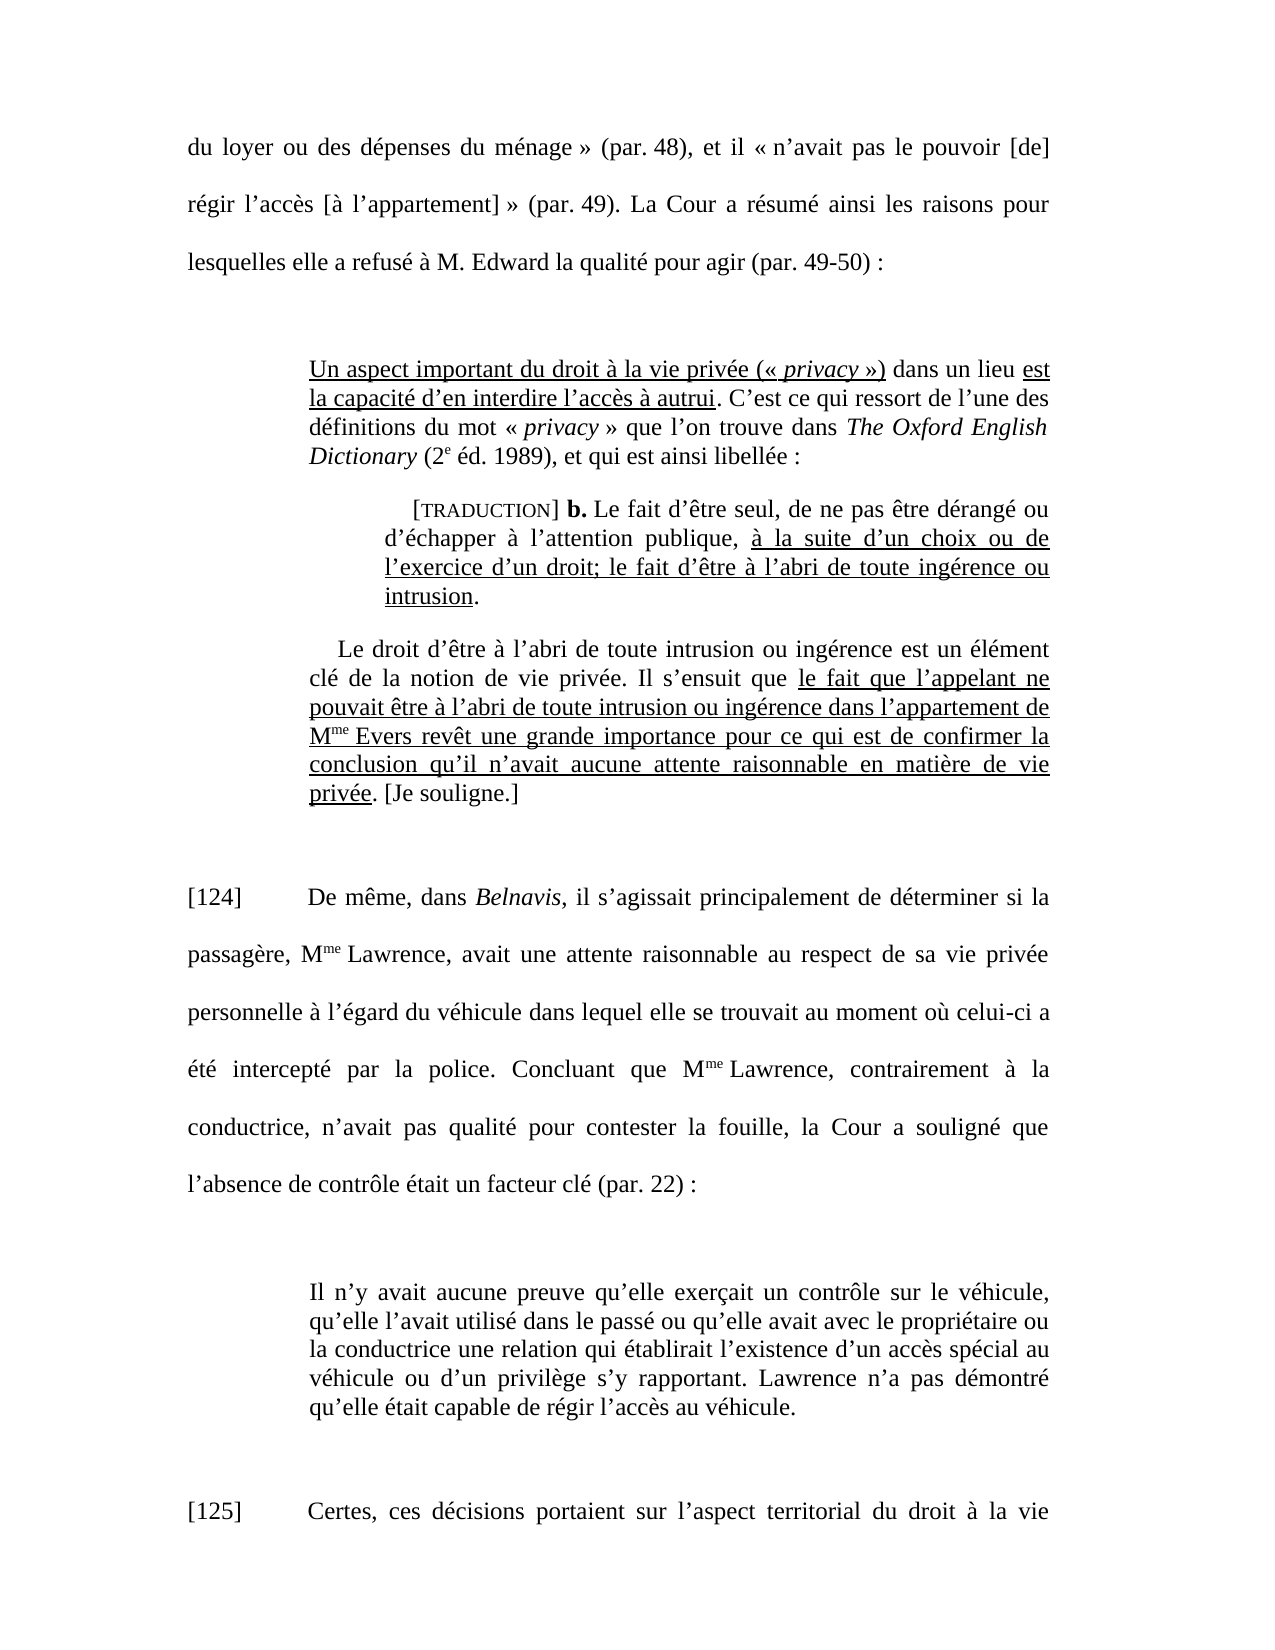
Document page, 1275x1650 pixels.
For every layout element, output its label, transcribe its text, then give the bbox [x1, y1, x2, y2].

text [traduction] b. Le fait d’être seul, de ne pas être dérangé ou d’échapper à l’attention publique, à la suite d’un choix ou de l’exercice d’un droit; le fait d’être à l’abri de toute ingérence ou intrusion. [187, 494, 1050, 609]
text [187, 1496, 1050, 1524]
text Un aspect important du droit à la vie privée (« privacy ») dans un lieu est la capacité d’en interdire l’accès à autrui. C’est ce qui ressort de l’une des définitions du mot « privacy » que l’on trouve dans The Oxford English Dictionary (2e éd. 1989), et qui est ainsi libellée : [187, 354, 1050, 469]
text De même, dans Belnavis, il s’agissait principalement de déterminer si la passagère, Mme Lawrence, avait une attente raisonnable au respect de sa vie privée personnelle à l’égard du véhicule dans lequel elle se trouvait au moment où celui-ci a été intercepté par la police. Concluant que Mme Lawrence, contrairement à la conductrice, n’avait pas qualité pour contester la fouille, la Cour a souligné que l’absence de contrôle était un facteur clé (par. 22) : [187, 882, 1050, 1198]
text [187, 132, 1050, 276]
text Il n’y avait aucune preuve qu’elle exerçait un contrôle sur le véhicule, qu’elle l’avait utilisé dans le passé ou qu’elle avait avec le propriétaire ou la conductrice une relation qui établirait l’existence d’un accès spécial au véhicule ou d’un privilège s’y rapportant. Lawrence n’a pas démontré qu’elle était capable de régir l’accès au véhicule. [178, 1277, 1050, 1421]
text Le droit d’être à l’abri de toute intrusion ou ingérence est un élément clé de la notion de vie privée. Il s’ensuit que le fait que l’appelant ne pouvait être à l’abri de toute intrusion ou ingérence dans l’appartement de Mme Evers revêt une grande importance pour ce qui est de confirmer la conclusion qu’il n’avait aucune attente raisonnable en matière de vie privée. [Je souligne.] [178, 634, 1050, 807]
